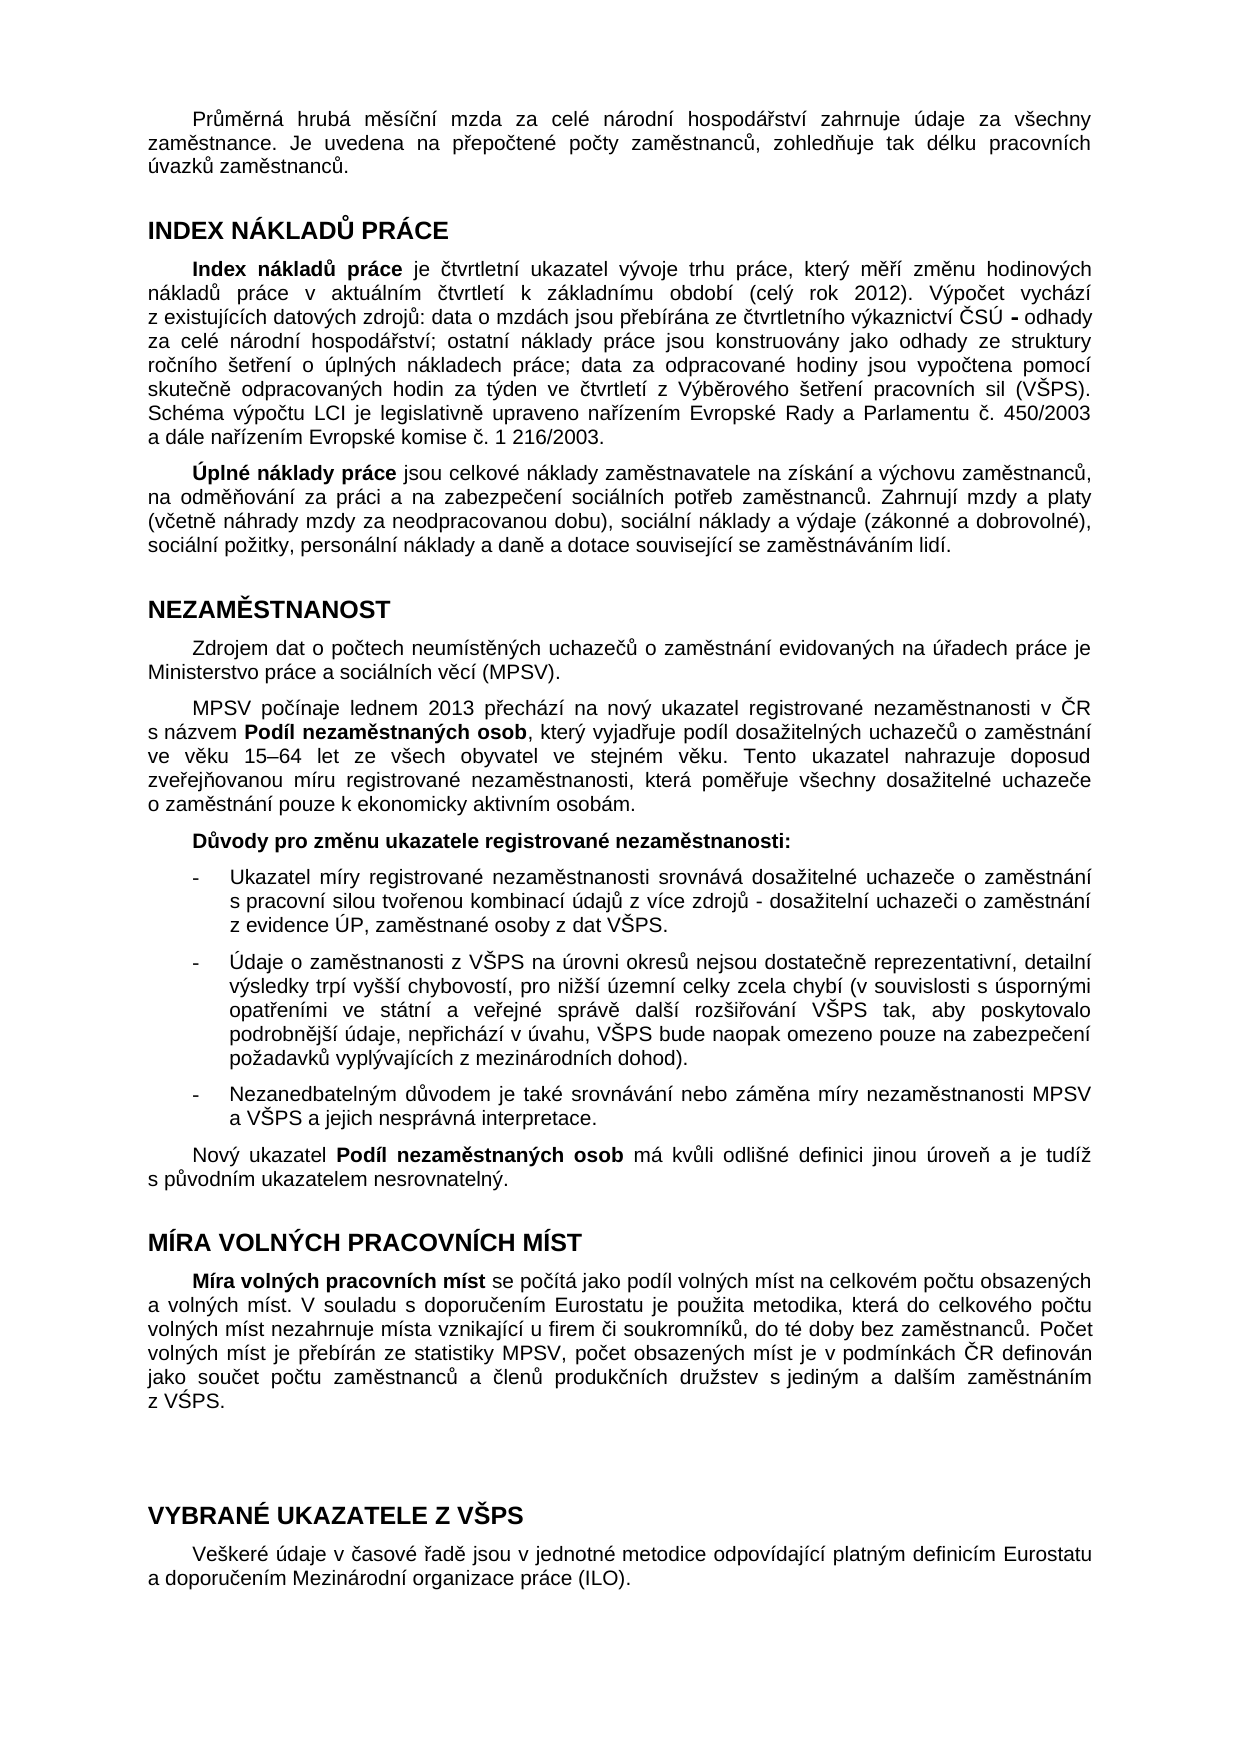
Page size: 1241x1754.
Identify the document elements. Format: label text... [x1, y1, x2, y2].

list Nezanedbatelným důvodem je také srovnávání nebo záměna míry nezaměstnanosti MPSV a VŠPS a jejich nesprávná interpretace. [192, 1082, 1092, 1130]
text Nový ukazatel Podíl nezaměstnaných osob má kvůli odlišné definici jinou úroveň a je tudíž s původním ukazatelem nesrovnatelný. [148, 1143, 1092, 1191]
text Průměrná hrubá měsíční mzda za celé národní hospodářství zahrnuje údaje za všechny zaměstnance. Je uvedena na přepočtené počty zaměstnanců, zohledňuje tak délku pracovních úvazků zaměstnanců. [148, 106, 1092, 178]
list Ukazatel míry registrované nezaměstnanosti srovnává dosažitelné uchazeče o zaměstnání s pracovní silou tvořenou kombinací údajů z více zdrojů - dosažitelní uchazeči o zaměstnání z evidence ÚP, zaměstnané osoby z dat VŠPS. [192, 865, 1092, 937]
text Index nákladů práce je čtvrtletní ukazatel vývoje trhu práce, který měří změnu hodinových nákladů práce v aktuálním čtvrtletí k základnímu období (celý rok 2012). Výpočet vychází z existujících datových zdrojů: data o mzdách jsou přebírána ze čtvrtletního výkaznictví ČSÚ odhady za celé národní hospodářství; ostatní náklady práce jsou konstruovány jako odhady ze struktury ročního šetření o úplných nákladech práce; data za odpracované hodiny jsou vypočtena pomocí skutečně odpracovaných hodin za týden ve čtvrtletí z Výběrového šetření pracovních sil (VŠPS). Schéma výpočtu LCI je legislativně upraveno nařízením Evropské Rady a Parlamentu č. 450/2003 a dále nařízením Evropské komise č. 1 216/2003. [148, 257, 1092, 449]
text Důvody pro změnu ukazatele registrované nezaměstnanosti: [148, 828, 1092, 852]
text Index nákladů práce [148, 216, 1092, 244]
text MPSV počínaje lednem 2013 přechází na nový ukazatel registrované nezaměstnanosti v ČR s názvem Podíl nezaměstnaných osob, který vyjadřuje podíl dosažitelných uchazečů o zaměstnání ve věku 15–64 let ze všech obyvatel ve stejném věku. Tento ukazatel nahrazuje doposud zveřejňovanou míru registrované nezaměstnanosti, která poměřuje všechny dosažitelné uchazeče o zaměstnání pouze k ekonomicky aktivním osobám. [148, 696, 1092, 816]
text Úplné náklady práce jsou celkové náklady zaměstnavatele na získání a výchovu zaměstnanců, na odměňování za práci a na zabezpečení sociálních potřeb zaměstnanců. Zahrnují mzdy a platy (včetně náhrady mzdy za neodpracovanou dobu), sociální náklady a výdaje (zákonné a dobrovolné), sociální požitky, personální náklady a daně a dotace související se zaměstnáváním lidí. [148, 461, 1092, 557]
text Nezaměstnanost [148, 594, 1092, 623]
text Veškeré údaje v časové řadě jsou v jednotné metodice odpovídající platným definicím Eurostatu a doporučením Mezinárodní organizace práce (ILO). [148, 1542, 1092, 1590]
text Vybrané ukazatele z VŠPS [148, 1501, 1092, 1529]
text Zdrojem dat o počtech neumístěných uchazečů o zaměstnání evidovaných na úřadech práce je Ministerstvo práce a sociálních věcí (MPSV). [148, 636, 1092, 684]
list Údaje o zaměstnanosti z VŠPS na úrovni okresů nejsou dostatečně reprezentativní, detailní výsledky trpí vyšší chybovostí, pro nižší územní celky zcela chybí (v souvislosti s úspornými opatřeními ve státní a veřejné správě další rozšiřování VŠPS tak, aby poskytovalo podrobnější údaje, nepřichází v úvahu, VŠPS bude naopak omezeno pouze na zabezpečení požadavků vyplývajících z mezinárodních dohod). [192, 949, 1092, 1069]
text Míra volných pracovních míst se počítá jako podíl volných míst na celkovém počtu obsazených a volných míst. V souladu s doporučením Eurostatu je použita metodika, která do celkového počtu volných míst nezahrnuje místa vznikající u firem či soukromníků, do té doby bez zaměstnanců. Počet volných míst je přebírán ze statistiky MPSV, počet obsazených míst je v podmínkách ČR definován jako součet počtu zaměstnanců a členů produkčních družstev s jediným a dalším zaměstnáním z VŚPS. [148, 1269, 1092, 1413]
text Míra volných pracovních míst [148, 1228, 1092, 1257]
